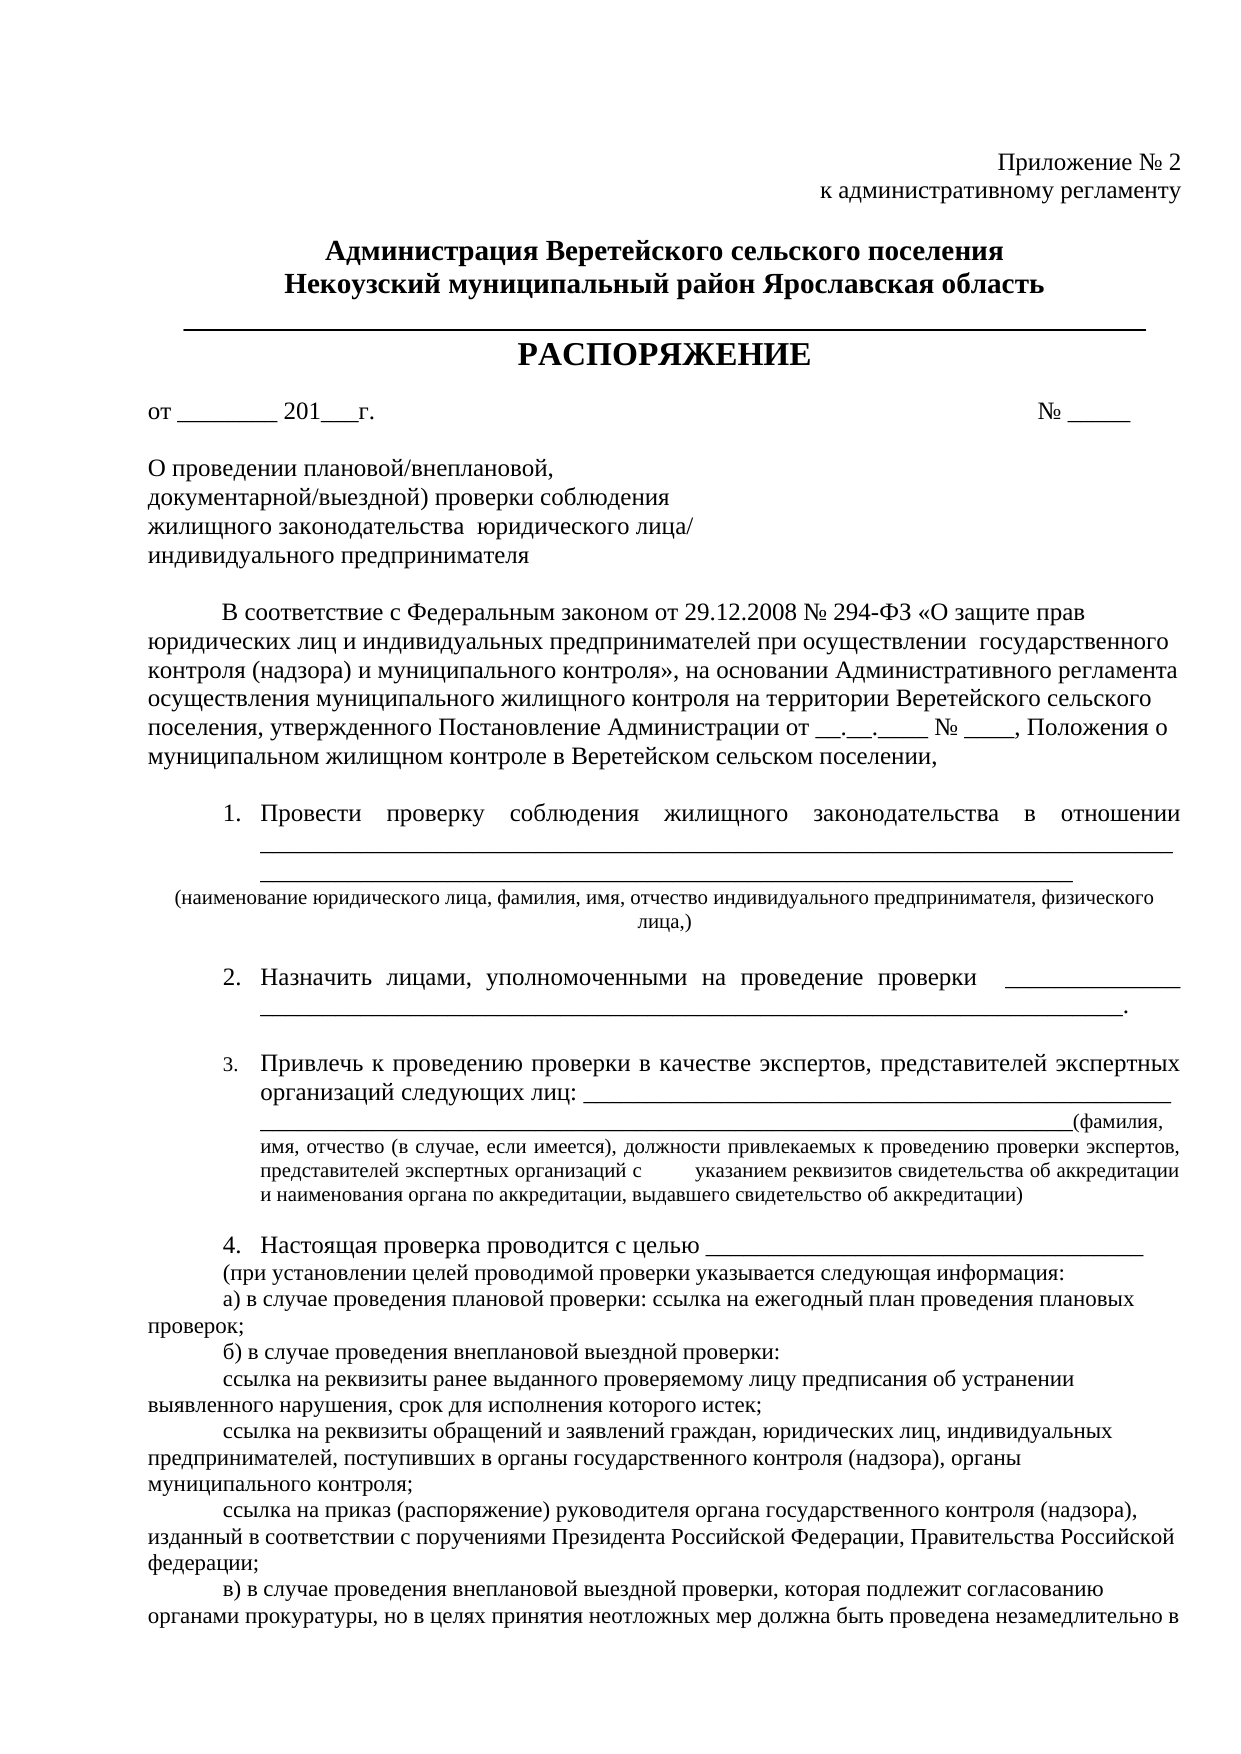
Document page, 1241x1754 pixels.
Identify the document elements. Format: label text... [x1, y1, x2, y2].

text ссылка на реквизиты ранее выданного проверяемому лицу предписания об устранении выявленного нарушения, срок для исполнения которого истек; [148, 1364, 1181, 1417]
text Приложение № 2 [148, 147, 1181, 176]
list Привлечь к проведению проверки в качестве экспертов, представителей экспертных организаций следующих лиц: ________________________________________________________________________________________________________________(фамилия, имя, отчество (в случае, если имеется), должности привлекаемых к проведению проверки экспертов, представителей экспертных организаций с указанием реквизитов свидетельства об аккредитации и наименования органа по аккредитации, выдавшего свидетельство об аккредитации) [223, 1048, 1181, 1206]
text документарной/выездной) проверки соблюдения [148, 482, 1181, 511]
list Провести проверку соблюдения жилищного законодательства в отношении __________________________________________________________________________________________________________________________________________ [223, 798, 1181, 885]
text к административному регламенту [148, 176, 1181, 204]
text В соответствие с Федеральным законом от 29.12.2008 № 294-ФЗ «О защите прав юридических лиц и индивидуальных предпринимателей при осуществлении государственного контроля (надзора) и муниципального контроля», на основании Административного регламента осуществления муниципального жилищного контроля на территории Веретейского сельского поселения, утвержденного Постановление Администрации от __.__.____ № ____, Положения о муниципальном жилищном контроле в Веретейском сельском поселении, [148, 597, 1181, 770]
text ссылка на приказ (распоряжение) руководителя органа государственного контроля (надзора), изданный в соответствии с поручениями Президента Российской Федерации, Правительства Российской федерации; [148, 1496, 1181, 1575]
text __________________________________________________________________ [148, 300, 1181, 334]
text индивидуального предпринимателя [148, 540, 1181, 568]
text (при установлении целей проводимой проверки указывается следующая информация: [148, 1259, 1181, 1286]
text (наименование юридического лица, фамилия, имя, отчество индивидуального предпринимателя, физического лица,) [148, 885, 1181, 933]
text жилищного законодательства юридического лица/ [148, 511, 1181, 540]
text Некоузский муниципальный район Ярославская область [148, 267, 1181, 300]
text ссылка на реквизиты обращений и заявлений граждан, юридических лиц, индивидуальных предпринимателей, поступивших в органы государственного контроля (надзора), органы муниципального контроля; [148, 1417, 1181, 1496]
text а) в случае проведения плановой проверки: ссылка на ежегодный план проведения плановых проверок; [148, 1286, 1181, 1338]
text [148, 1575, 1181, 1628]
text О проведении плановой/внеплановой, [148, 453, 1181, 482]
text б) в случае проведения внеплановой выездной проверки: [148, 1338, 1181, 1364]
text РАСПОРЯЖЕНИЕ [148, 334, 1181, 372]
list Назначить лицами, уполномоченными на проведение проверки ______________ _____________________________________________________________________. [223, 962, 1181, 1019]
text Администрация Веретейского сельского поселения [148, 233, 1181, 267]
list Настоящая проверка проводится с целью ___________________________________ [223, 1230, 1181, 1259]
text от ________ 201___г. № _____ [148, 396, 1181, 425]
